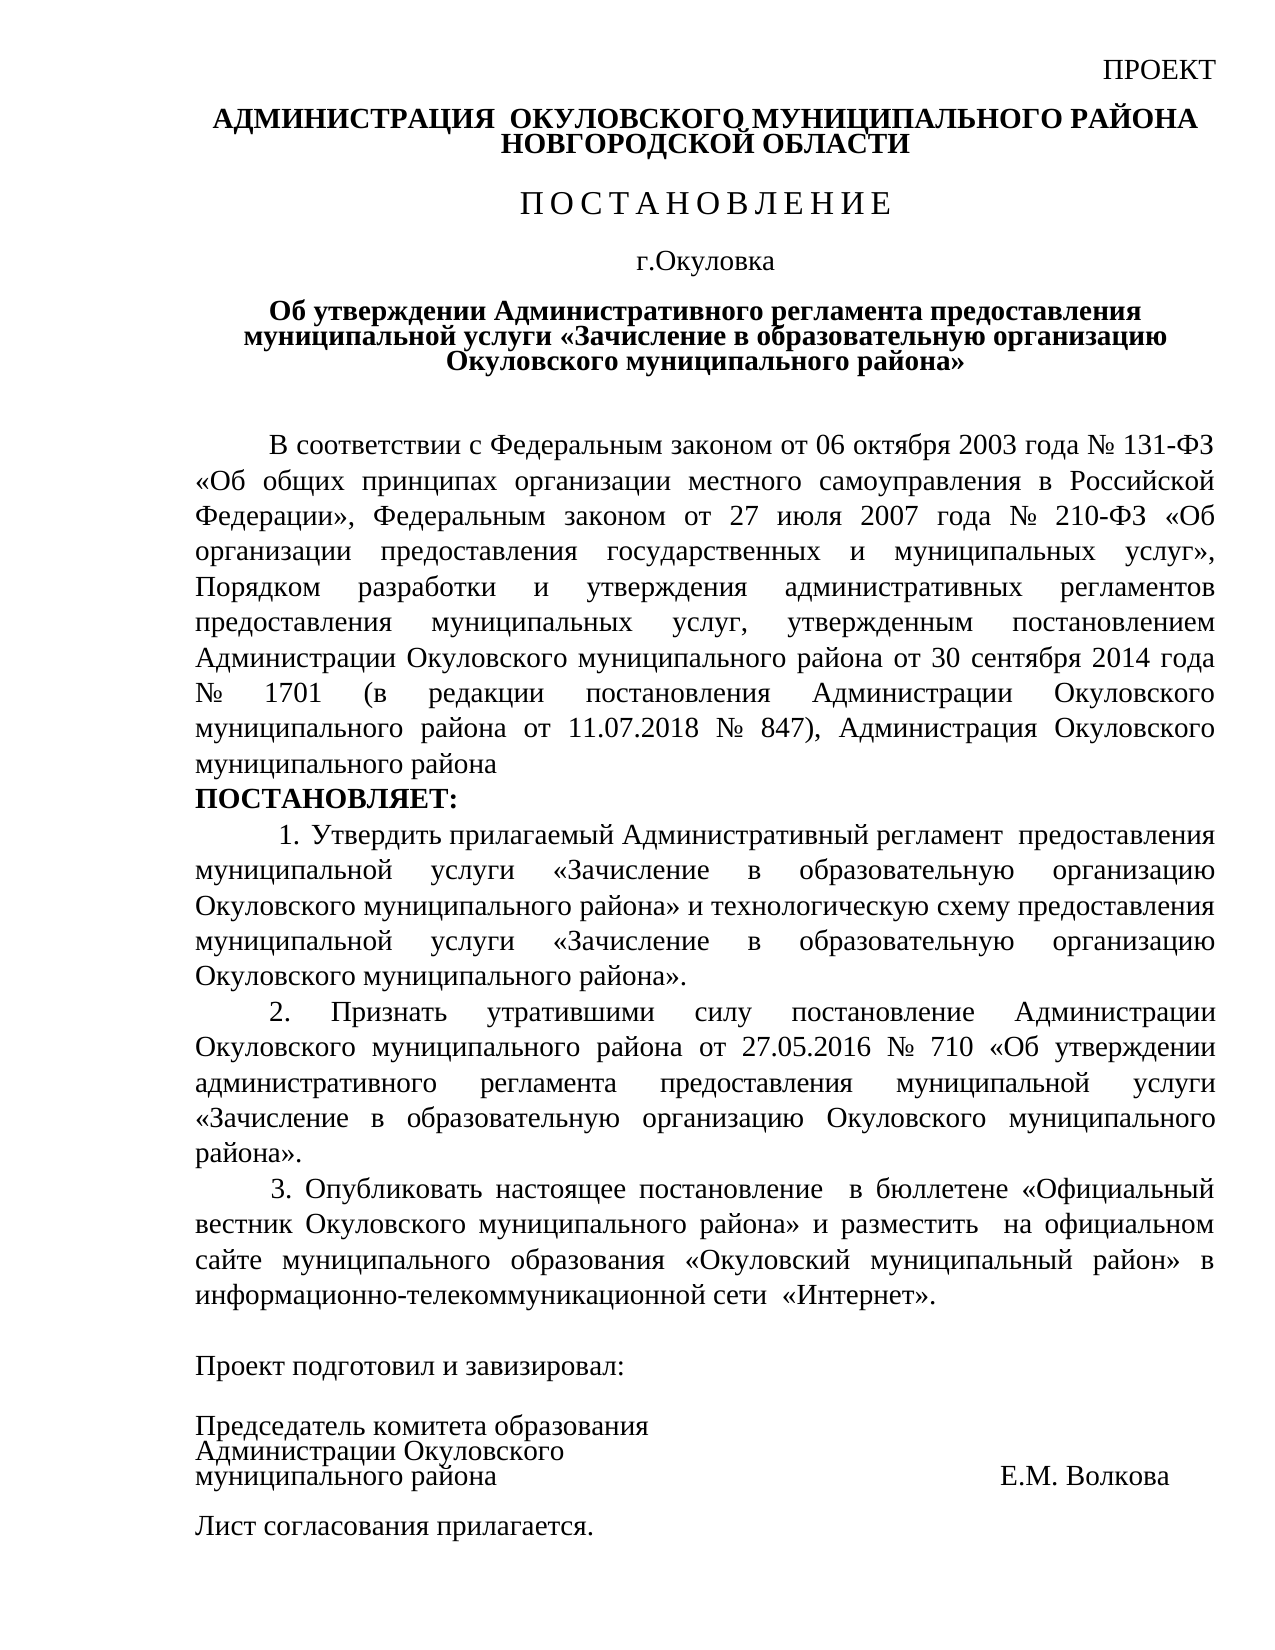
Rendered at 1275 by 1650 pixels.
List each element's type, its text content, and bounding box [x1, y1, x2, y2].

text Администрации Окуловского [195, 1440, 1241, 1465]
text Об утверждении Административного регламента предоставления муниципальной услуги «Зачисление в образовательную организацию Окуловского муниципального района» [195, 300, 1216, 375]
text Лист согласования прилагается. [195, 1515, 1241, 1540]
text г.Окуловка [195, 250, 1216, 275]
text 3. Опубликовать настоящее постановление в бюллетене «Официальный вестник Окуловского муниципального района» и разместить на официальном сайте муниципального образования «Окуловский муниципальный район» в информационно-телекоммуникационной сети «Интернет». [195, 1169, 1215, 1311]
text новгородской области [195, 133, 1216, 183]
text Председатель комитета образования [195, 1415, 1241, 1440]
text Администрация ОКУЛОВСКОГО муниципального РАЙОНА [195, 108, 1216, 133]
text ПОСТАНОВЛЕНИЕ [195, 183, 1216, 222]
text В соответствии с Федеральным законом от 06 октября 2003 года № 131-ФЗ «Об общих принципах организации местного самоуправления в Российской Федерации», Федеральным законом от 27 июля 2007 года № 210-ФЗ «Об организации предоставления государственных и муниципальных услуг», Порядком разработки и утверждения административных регламентов предоставления муниципальных услуг, утвержденным постановлением Администрации Окуловского муниципального района от 30 сентября 2014 года № 1701 (в редакции постановления Администрации Окуловского муниципального района от 11.07.2018 № 847), Администрация Окуловского муниципального района [195, 425, 1216, 779]
text ПОСТАНОВЛЯЕТ: [195, 779, 1216, 815]
text Проект подготовил и завизировал: [195, 1348, 1241, 1382]
text ПРОЕКТ [195, 59, 1216, 84]
text 2. Признать утратившими силу постановление Администрации Окуловского муниципального района от 27.05.2016 № 710 «Об утверждении административного регламента предоставления муниципальной услуги «Зачисление в образовательную организацию Окуловского муниципального района». [195, 992, 1216, 1169]
text 1. Утвердить прилагаемый Административный регламент предоставления муниципальной услуги «Зачисление в образовательную организацию Окуловского муниципального района» и технологическую схему предоставления муниципальной услуги «Зачисление в образовательную организацию Окуловского муниципального района». [195, 815, 1216, 992]
text муниципального района Е.М. Волкова [195, 1465, 1241, 1490]
